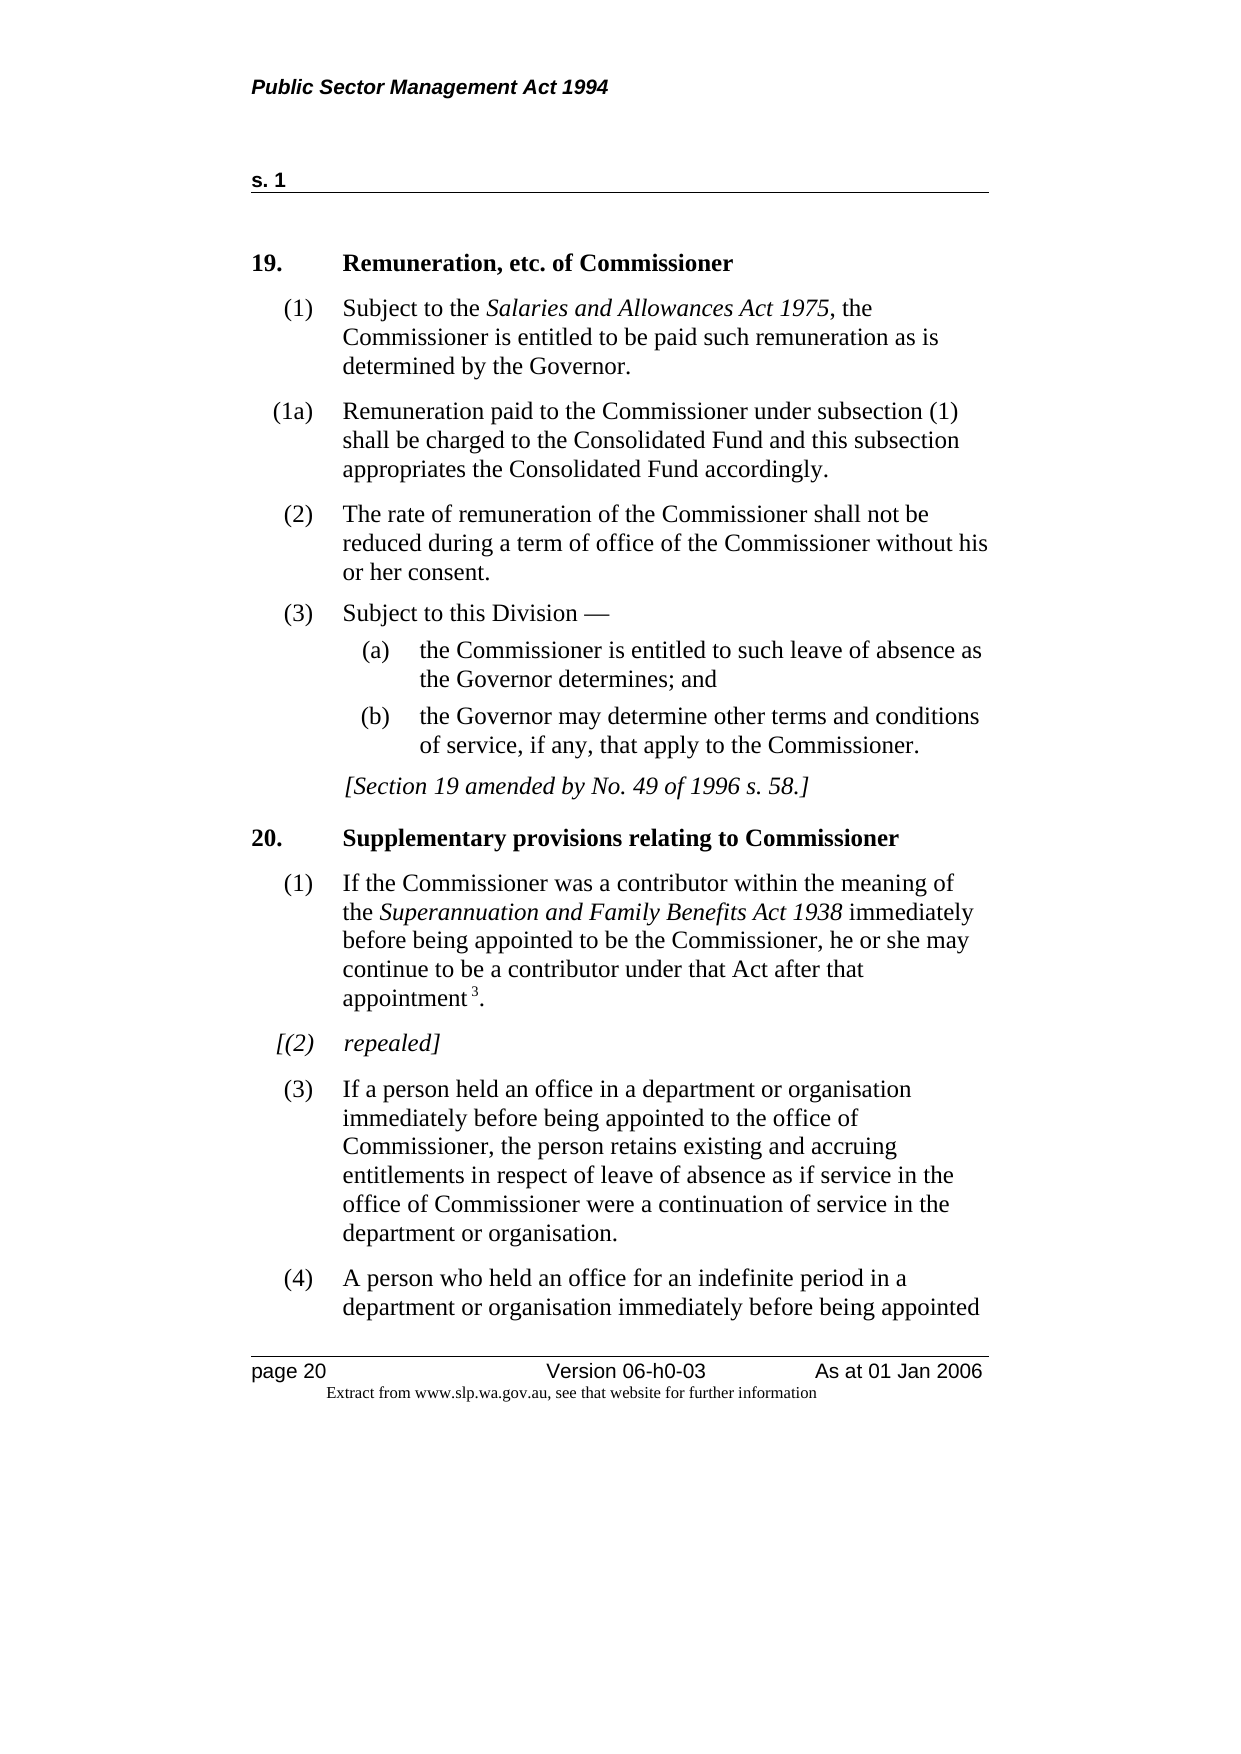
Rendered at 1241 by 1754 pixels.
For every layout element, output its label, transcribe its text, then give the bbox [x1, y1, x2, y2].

text (b) the Governor may determine other terms and conditions of service, if any, that apply to the Commissioner. [251, 701, 989, 758]
text (a) the Commissioner is entitled to such leave of absence as the Governor determines; and [251, 635, 989, 693]
subtitle 19. Remuneration, etc. of Commissioner [251, 248, 989, 277]
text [251, 1263, 989, 1321]
text (3) If a person held an office in a department or organisation immediately before being appointed to the office of Commissioner, the person retains existing and accruing entitlements in respect of leave of absence as if service in the office of Commissioner were a continuation of service in the department or organisation. [251, 1074, 989, 1246]
text (1a) Remuneration paid to the Commissioner under subsection (1) shall be charged to the Consolidated Fund and this subsection appropriates the Consolidated Fund accordingly. [251, 396, 989, 483]
subtitle 20. Supplementary provisions relating to Commissioner [251, 823, 989, 851]
text (1) If the Commissioner was a contributor within the meaning of the Superannuation and Family Benefits Act 1938 immediately before being appointed to be the Commissioner, he or she may continue to be a contributor under that Act after that appointment 3. [251, 868, 989, 1012]
text [Section 19 amended by No. 49 of 1996 s. 58.] [251, 771, 989, 800]
text (1) Subject to the Salaries and Allowances Act 1975, the Commissioner is entitled to be paid such remuneration as is determined by the Governor. [251, 293, 989, 380]
text (2) The rate of remuneration of the Commissioner shall not be reduced during a term of office of the Commissioner without his or her consent. [251, 499, 989, 586]
text (3) Subject to this Division — [251, 598, 989, 627]
text [(2) repealed] [251, 1028, 989, 1057]
